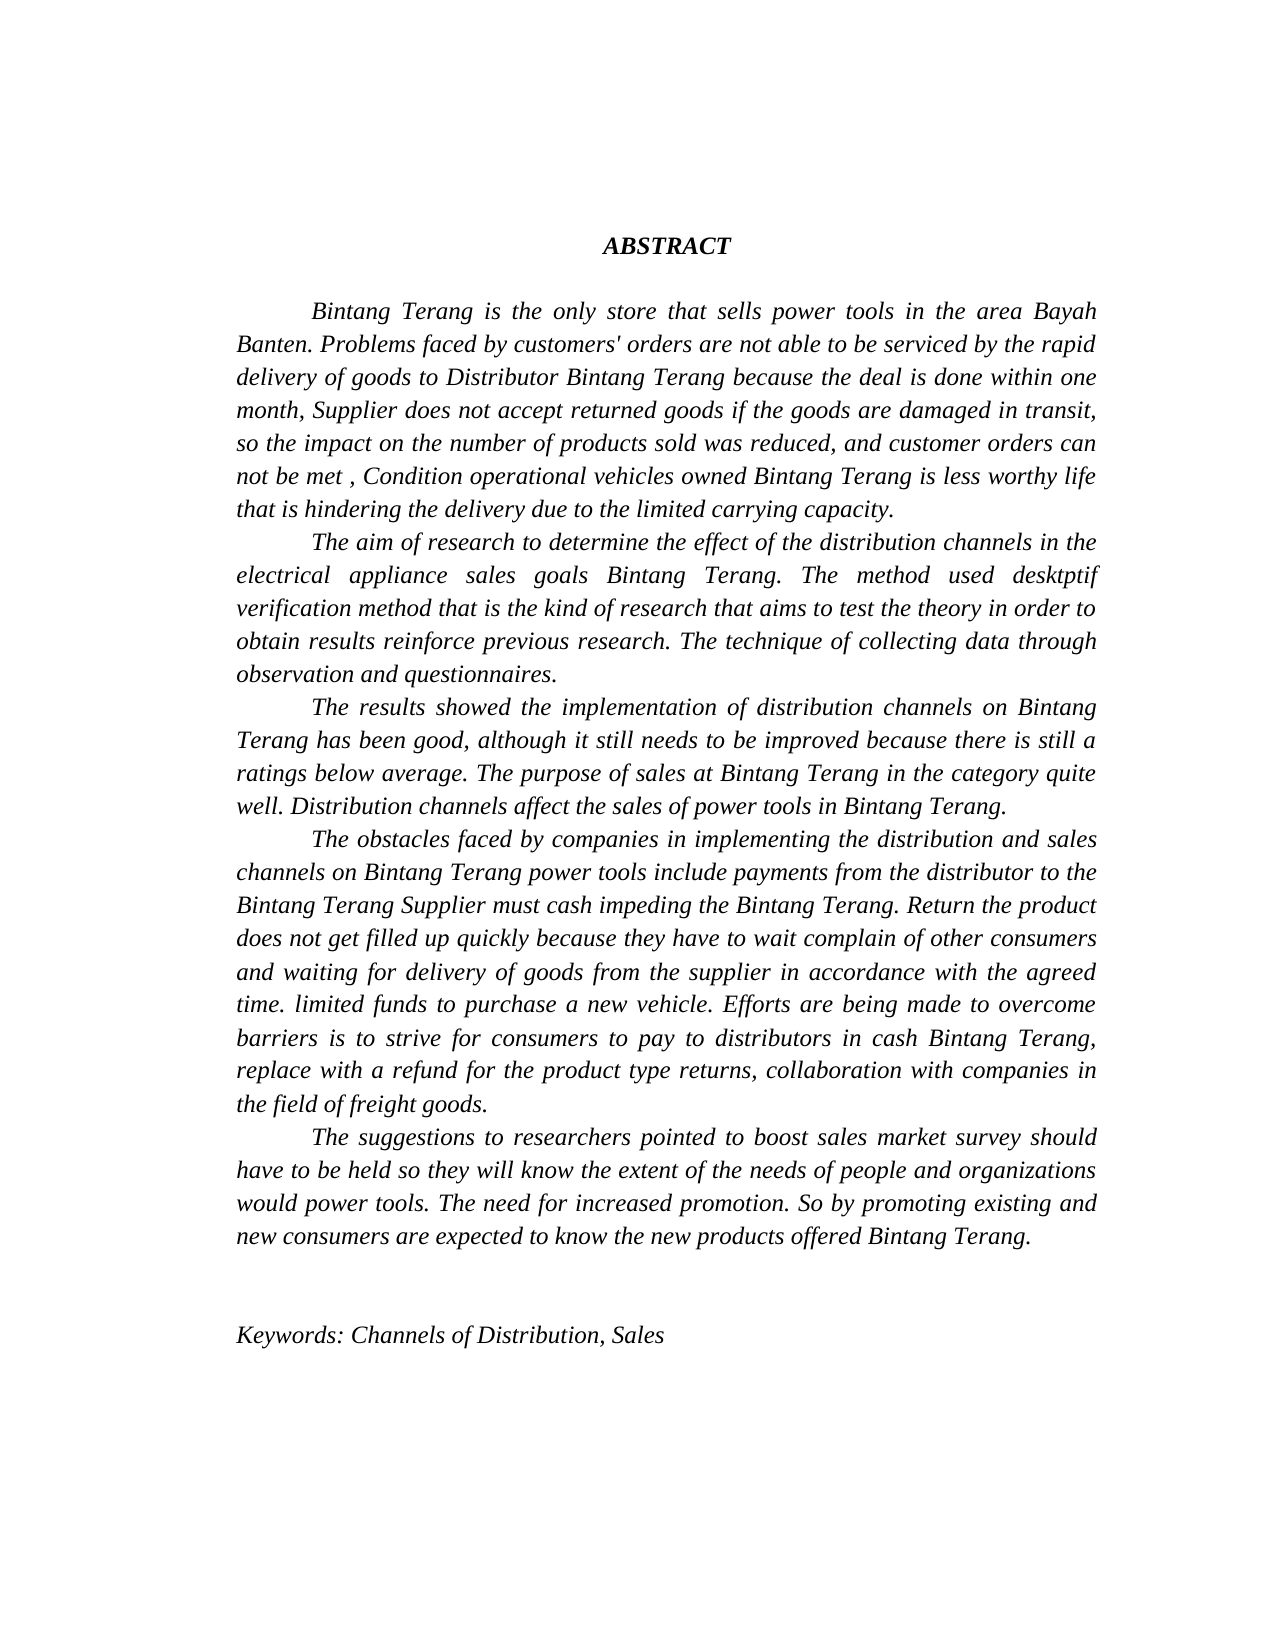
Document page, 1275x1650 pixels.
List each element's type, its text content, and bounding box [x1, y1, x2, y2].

text The results showed the implementation of distribution channels on Bintang Terang has been good, although it still needs to be improved because there is still a ratings below average. The purpose of sales at Bintang Terang in the category quite well. Distribution channels affect the sales of power tools in Bintang Terang. [236, 692, 1098, 820]
text The suggestions to researchers pointed to boost sales market survey should have to be held so they will know the extent of the needs of people and organizations would power tools. The need for increased promotion. So by promoting existing and new consumers are expected to know the new products offered Bintang Terang. [236, 1122, 1098, 1249]
text The aim of research to determine the effect of the distribution channels in the electrical appliance sales goals Bintang Terang. The method used desktptif verification method that is the kind of research that aims to test the theory in order to obtain results reinforce previous research. The technique of collecting data through observation and questionnaires. [236, 527, 1098, 688]
text Keywords: Channels of Distribution, Sales [236, 1254, 1098, 1348]
text The obstacles faced by companies in implementing the distribution and sales channels on Bintang Terang power tools include payments from the distributor to the Bintang Terang Supplier must cash impeding the Bintang Terang. Return the product does not get filled up quickly because they have to wait complain of other consumers and waiting for delivery of goods from the supplier in accordance with the agreed time. limited funds to purchase a new vehicle. Efforts are being made to overcome barriers is to strive for consumers to pay to distributors in cash Bintang Terang, replace with a refund for the product type returns, collaboration with companies in the field of freight goods. [236, 824, 1098, 1117]
text ABSTRACT [236, 231, 1098, 292]
text Bintang Terang is the only store that sells power tools in the area Bayah Banten. Problems faced by customers' orders are not able to be serviced by the rapid delivery of goods to Distributor Bintang Terang because the deal is done within one month, Supplier does not accept returned goods if the goods are damaged in transit, so the impact on the number of products sold was reduced, and customer orders can not be met , Condition operational vehicles owned Bintang Terang is less worthy life that is hindering the delivery due to the limited carrying capacity. [236, 296, 1098, 523]
